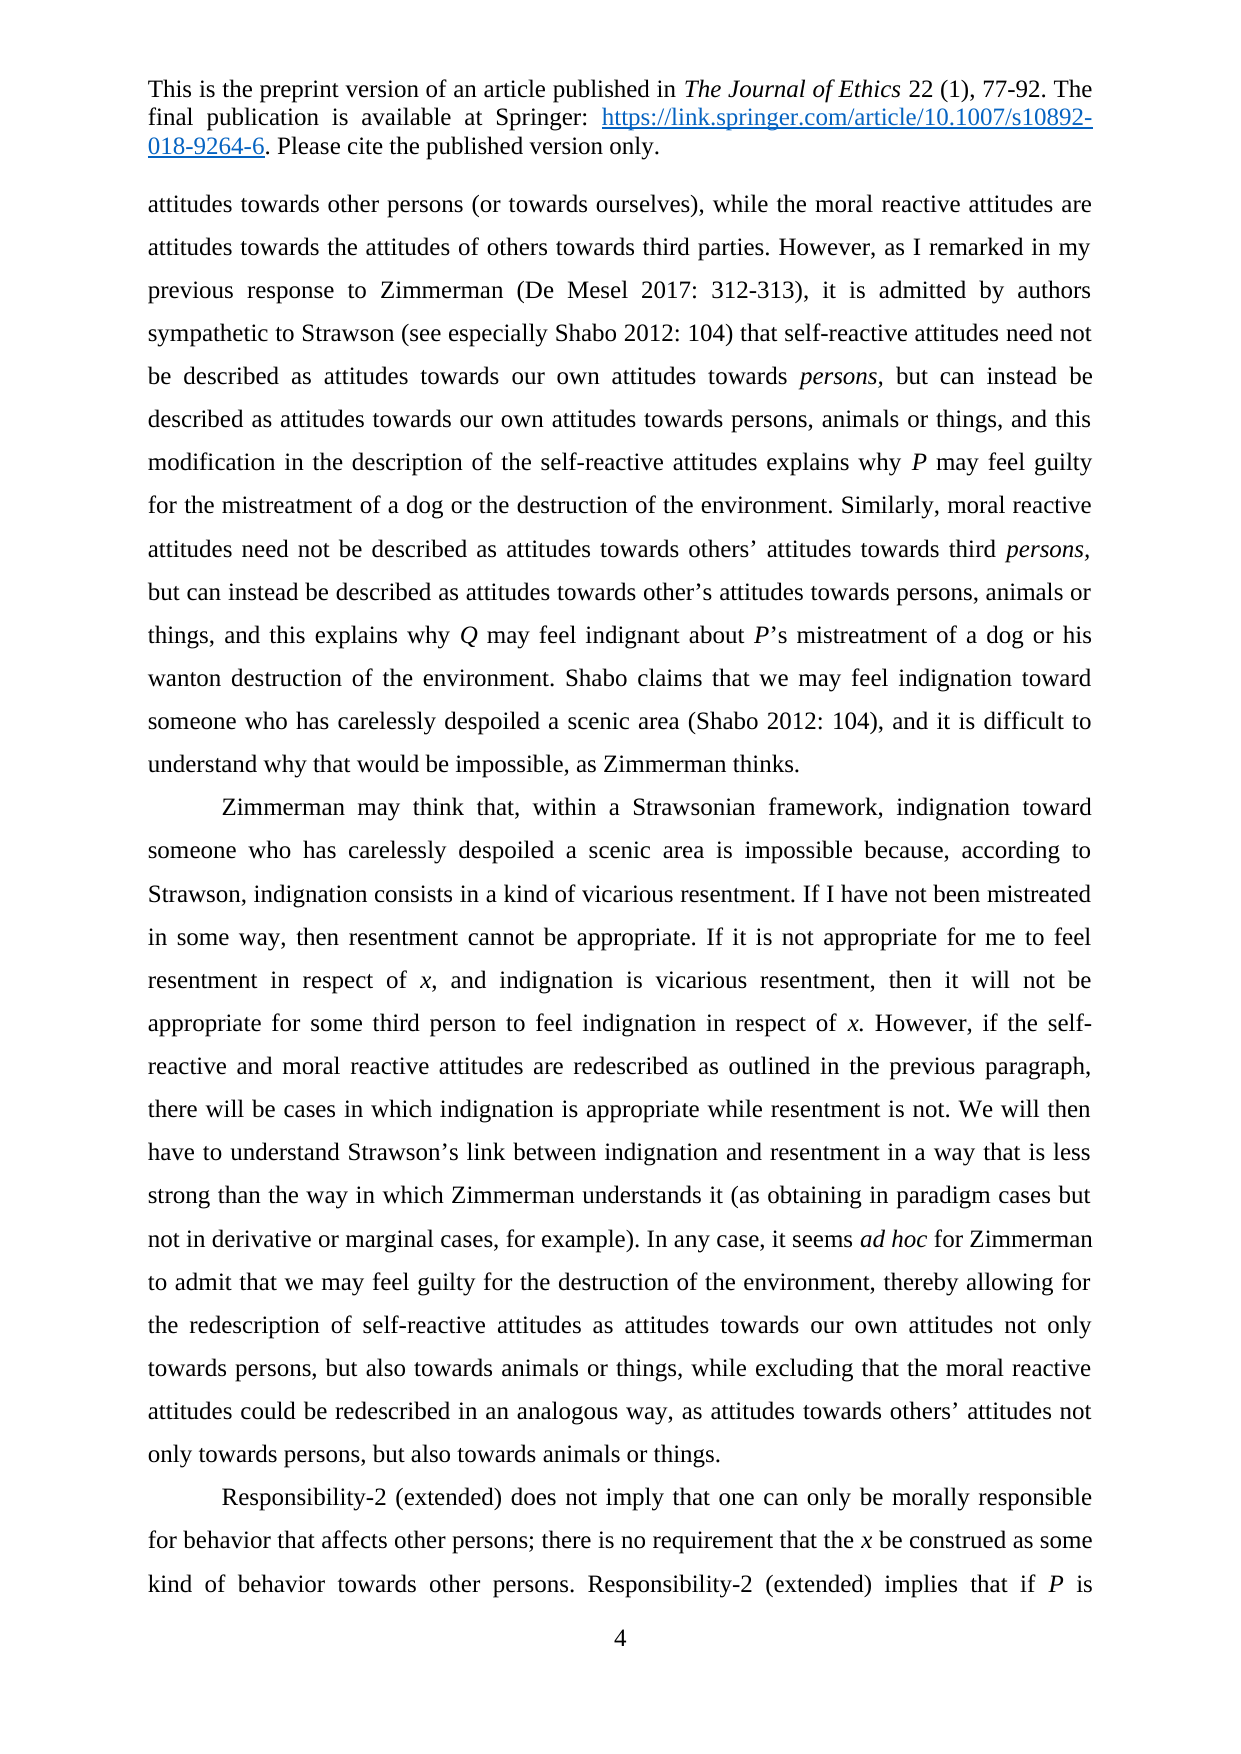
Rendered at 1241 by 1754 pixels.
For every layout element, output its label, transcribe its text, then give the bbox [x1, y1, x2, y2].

text Zimmerman may think that, within a Strawsonian framework, indignation toward someone who has carelessly despoiled a scenic area is impossible because, according to Strawson, indignation consists in a kind of vicarious resentment. If I have not been mistreated in some way, then resentment cannot be appropriate. If it is not appropriate for me to feel resentment in respect of x, and indignation is vicarious resentment, then it will not be appropriate for some third person to feel indignation in respect of x. However, if the self-reactive and moral reactive attitudes are redescribed as outlined in the previous paragraph, there will be cases in which indignation is appropriate while resentment is not. We will then have to understand Strawson’s link between indignation and resentment in a way that is less strong than the way in which Zimmerman understands it (as obtaining in paradigm cases but not in derivative or marginal cases, for example). In any case, it seems ad hoc for Zimmerman to admit that we may feel guilty for the destruction of the environment, thereby allowing for the redescription of self-reactive attitudes as attitudes towards our own attitudes not only towards persons, but also towards animals or things, while excluding that the moral reactive attitudes could be redescribed in an analogous way, as attitudes towards others’ attitudes not only towards persons, but also towards animals or things. [148, 792, 1093, 1468]
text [148, 1482, 1093, 1597]
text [148, 189, 1093, 778]
